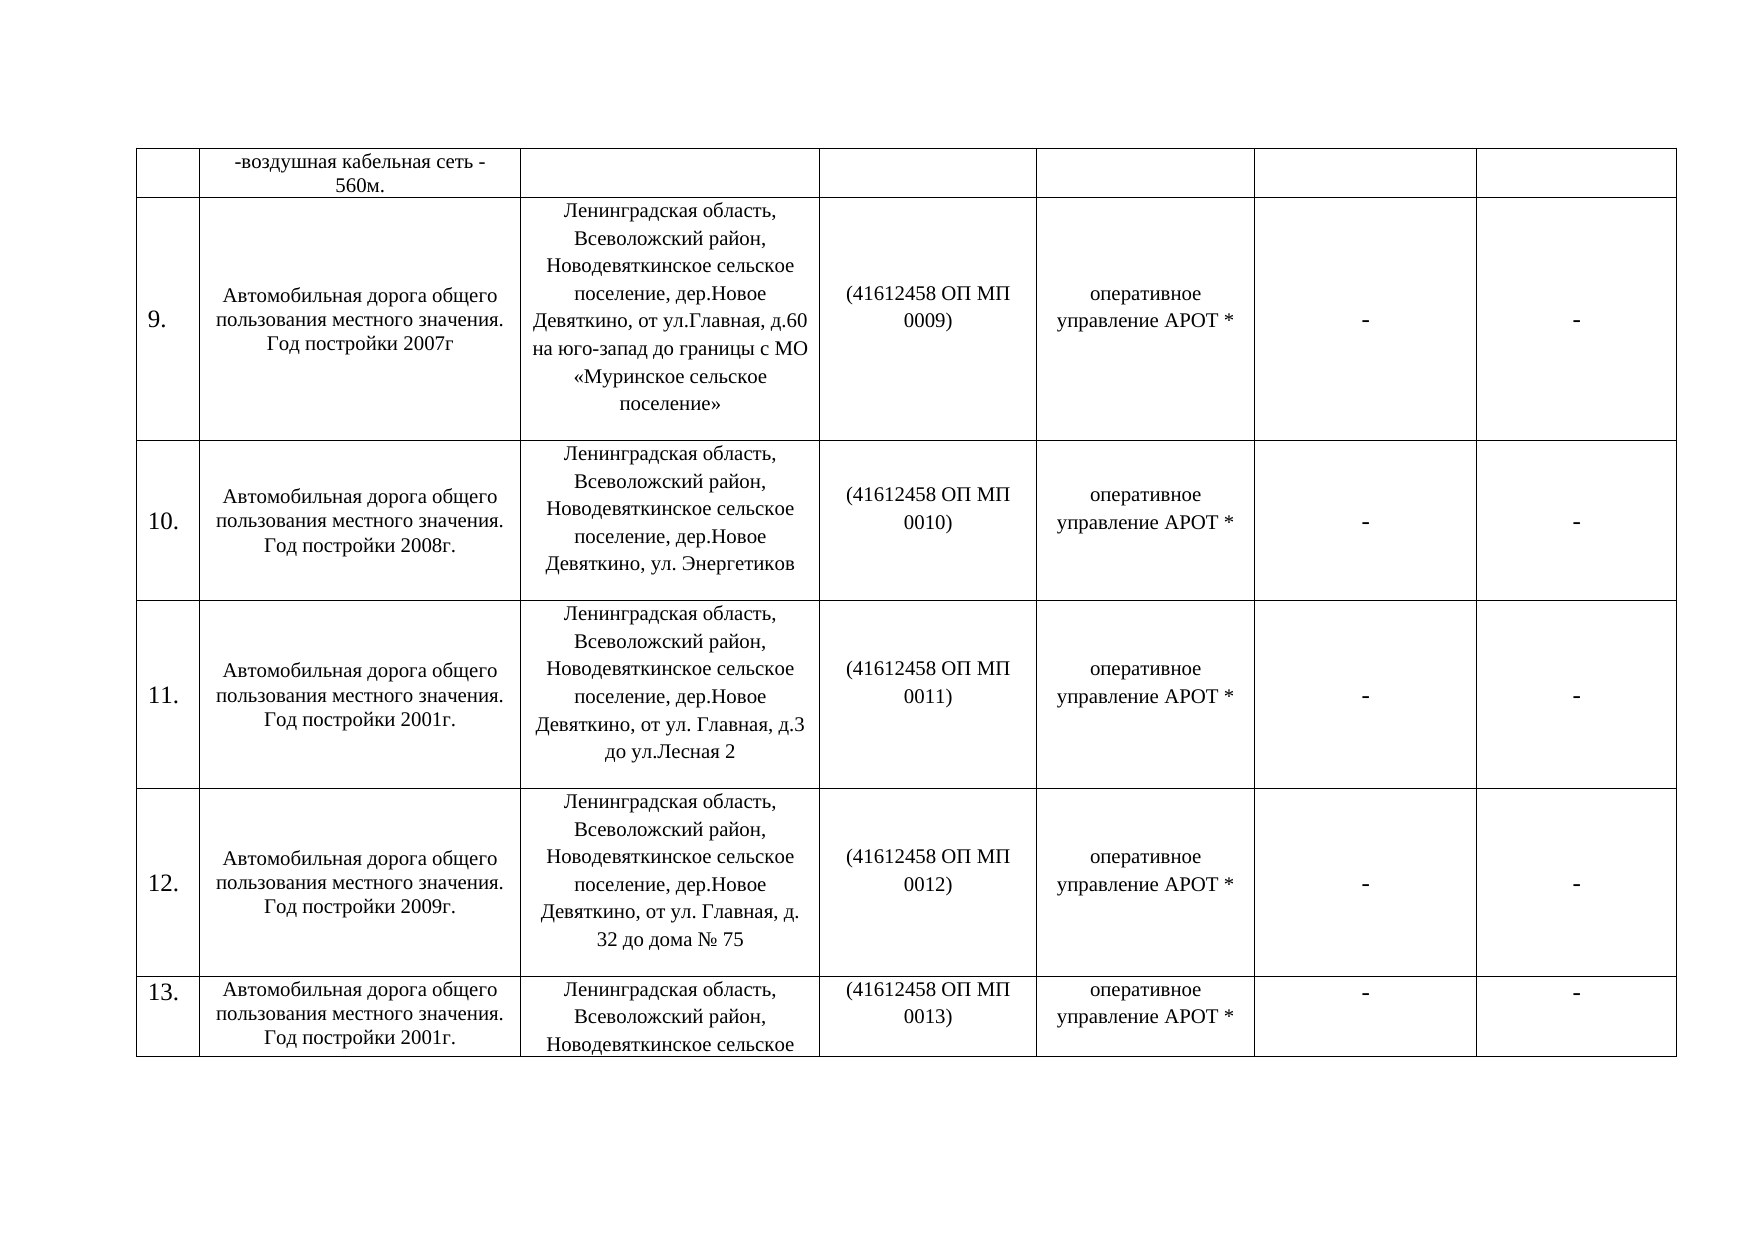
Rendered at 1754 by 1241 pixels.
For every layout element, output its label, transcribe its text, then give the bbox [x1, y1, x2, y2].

table_cell [137, 149, 199, 197]
table_cell [137, 441, 199, 600]
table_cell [521, 977, 819, 1056]
table_cell Ленинградская область, Всеволожский район, Новодевяткинское сельское поселение, дер.Новое Девяткино, от ул.Главная, д.60 на юго-запад до границы с МО «Муринское сельское поселение» [521, 198, 819, 440]
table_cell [1037, 149, 1254, 197]
table_cell - [1255, 198, 1476, 440]
table_cell Автомобильная дорога общего пользования местного значения. Год постройки 2001г. [200, 601, 520, 788]
table_cell Автомобильная дорога общего пользования местного значения. Год постройки 2007г [200, 198, 520, 440]
table_cell - [1255, 789, 1476, 976]
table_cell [820, 977, 1036, 1056]
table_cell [521, 149, 819, 197]
table_cell - [1255, 977, 1476, 1056]
table_cell [137, 977, 199, 1056]
table_cell - [1255, 149, 1476, 197]
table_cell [200, 977, 520, 1056]
table_cell оперативное управление АРОТ * [1037, 441, 1254, 600]
table_cell [137, 789, 199, 976]
table_cell оперативное управление АРОТ * [1037, 198, 1254, 440]
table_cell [200, 149, 520, 197]
table_cell (41612458 ОП МП 0011) [820, 601, 1036, 788]
table_cell Ленинградская область, Всеволожский район, Новодевяткинское сельское поселение, дер.Новое Девяткино, от ул. Главная, д. 32 до дома № 75 [521, 789, 819, 976]
table_cell [137, 198, 199, 440]
table_cell - [1477, 789, 1676, 976]
table_cell (41612458 ОП МП 0009) [820, 198, 1036, 440]
table_cell - [1477, 441, 1676, 600]
table_cell - [1255, 601, 1476, 788]
table_cell оперативное управление АРОТ * [1037, 789, 1254, 976]
table_cell [137, 601, 199, 788]
table_cell (41612458 ОП МП 0012) [820, 789, 1036, 976]
table_cell оперативное управление АРОТ * [1037, 601, 1254, 788]
table_cell Ленинградская область, Всеволожский район, Новодевяткинское сельское поселение, дер.Новое Девяткино, от ул. Главная, д.3 до ул.Лесная 2 [521, 601, 819, 788]
table_cell - [1477, 977, 1676, 1056]
table_cell - [1477, 601, 1676, 788]
table_cell - [1477, 198, 1676, 440]
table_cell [820, 149, 1036, 197]
table_cell - [1255, 441, 1476, 600]
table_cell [1037, 977, 1254, 1056]
table_cell - [1477, 149, 1676, 197]
table_cell Ленинградская область, Всеволожский район, Новодевяткинское сельское поселение, дер.Новое Девяткино, ул. Энергетиков [521, 441, 819, 600]
table_cell (41612458 ОП МП 0010) [820, 441, 1036, 600]
table_cell Автомобильная дорога общего пользования местного значения. Год постройки 2008г. [200, 441, 520, 600]
table_cell Автомобильная дорога общего пользования местного значения. Год постройки 2009г. [200, 789, 520, 976]
